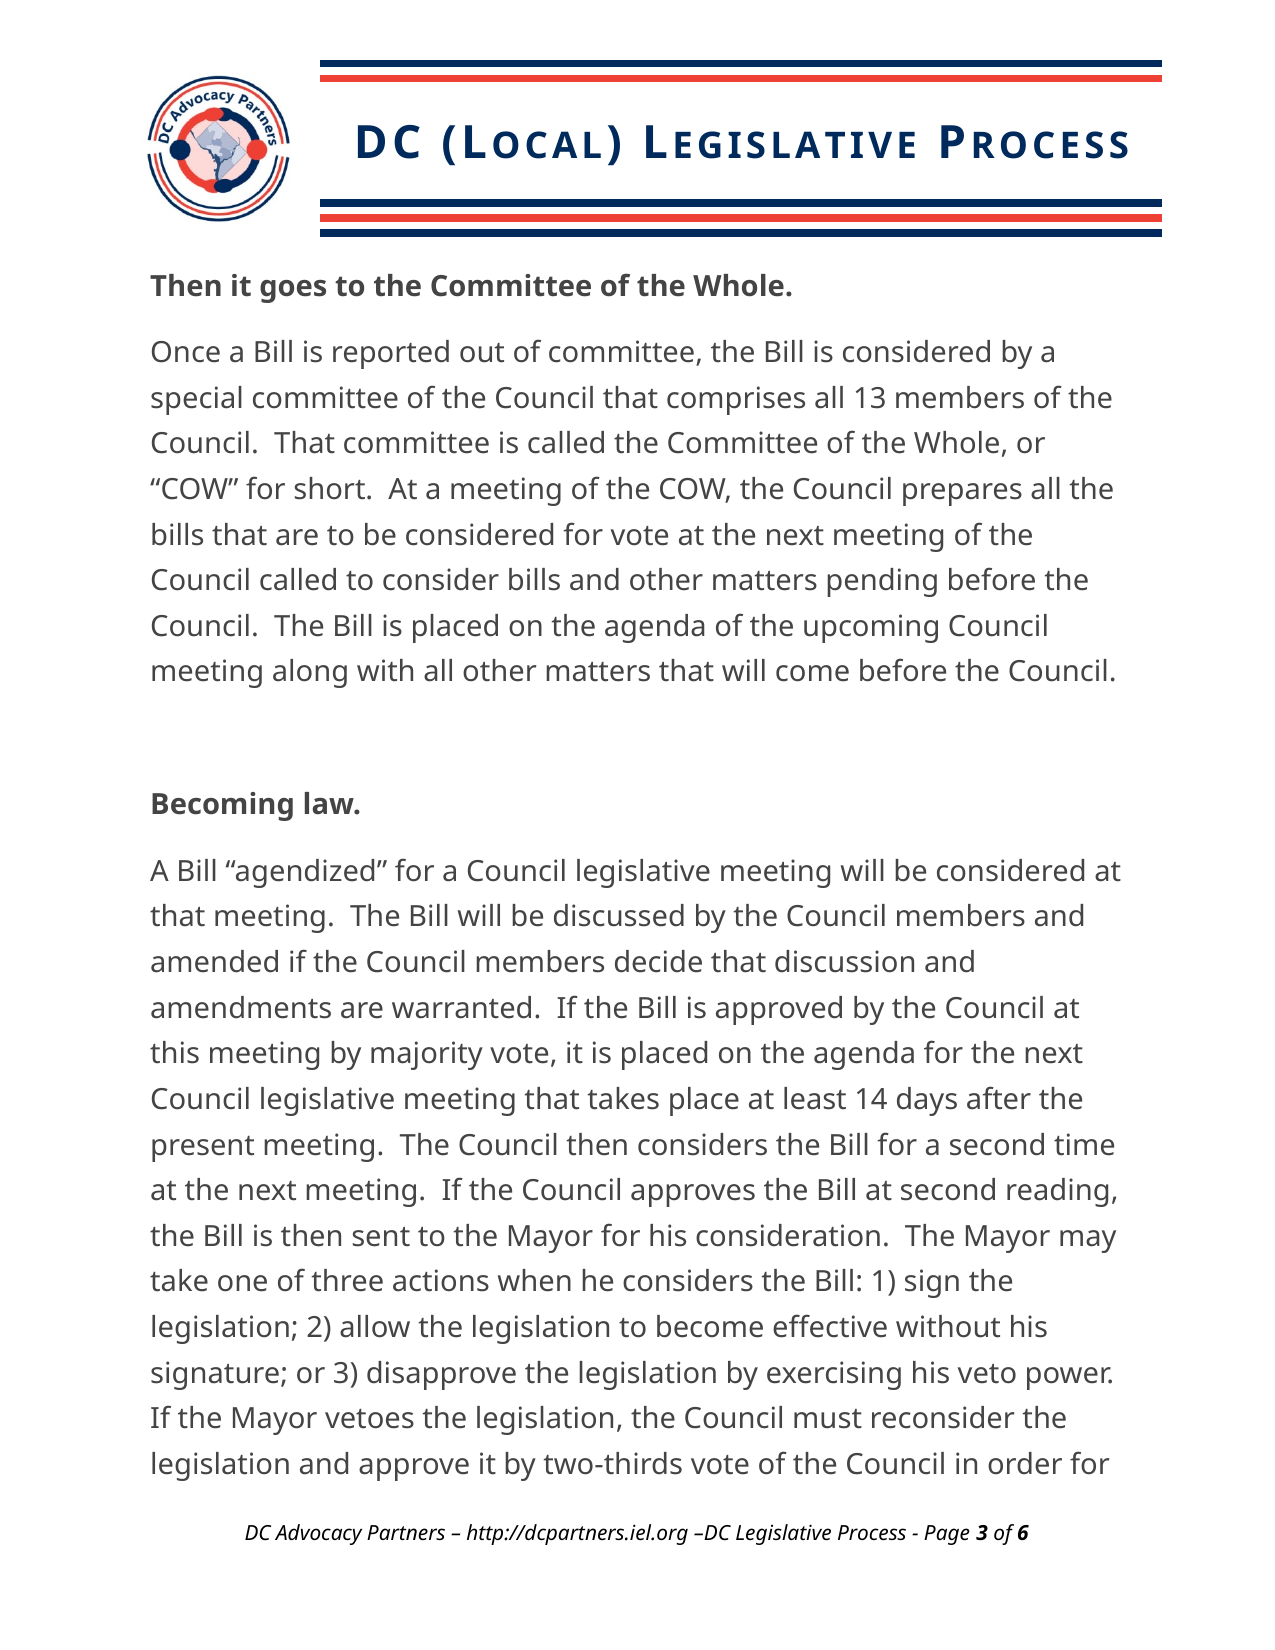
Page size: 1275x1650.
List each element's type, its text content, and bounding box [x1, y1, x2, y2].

text Once a Bill is reported out of committee, the Bill is considered by a special committee of the Council that comprises all 13 members of the Council. That committee is called the Committee of the Whole, or “COW” for short. At a meeting of the COW, the Council prepares all the bills that are to be considered for vote at the next meeting of the Council called to consider bills and other matters pending before the Council. The Bill is placed on the agenda of the upcoming Council meeting along with all other matters that will come before the Council. [150, 331, 1125, 690]
picture [141, 73, 292, 224]
text Becoming law. [150, 784, 1125, 823]
text Then it goes to the Committee of the Whole. [150, 265, 1125, 304]
